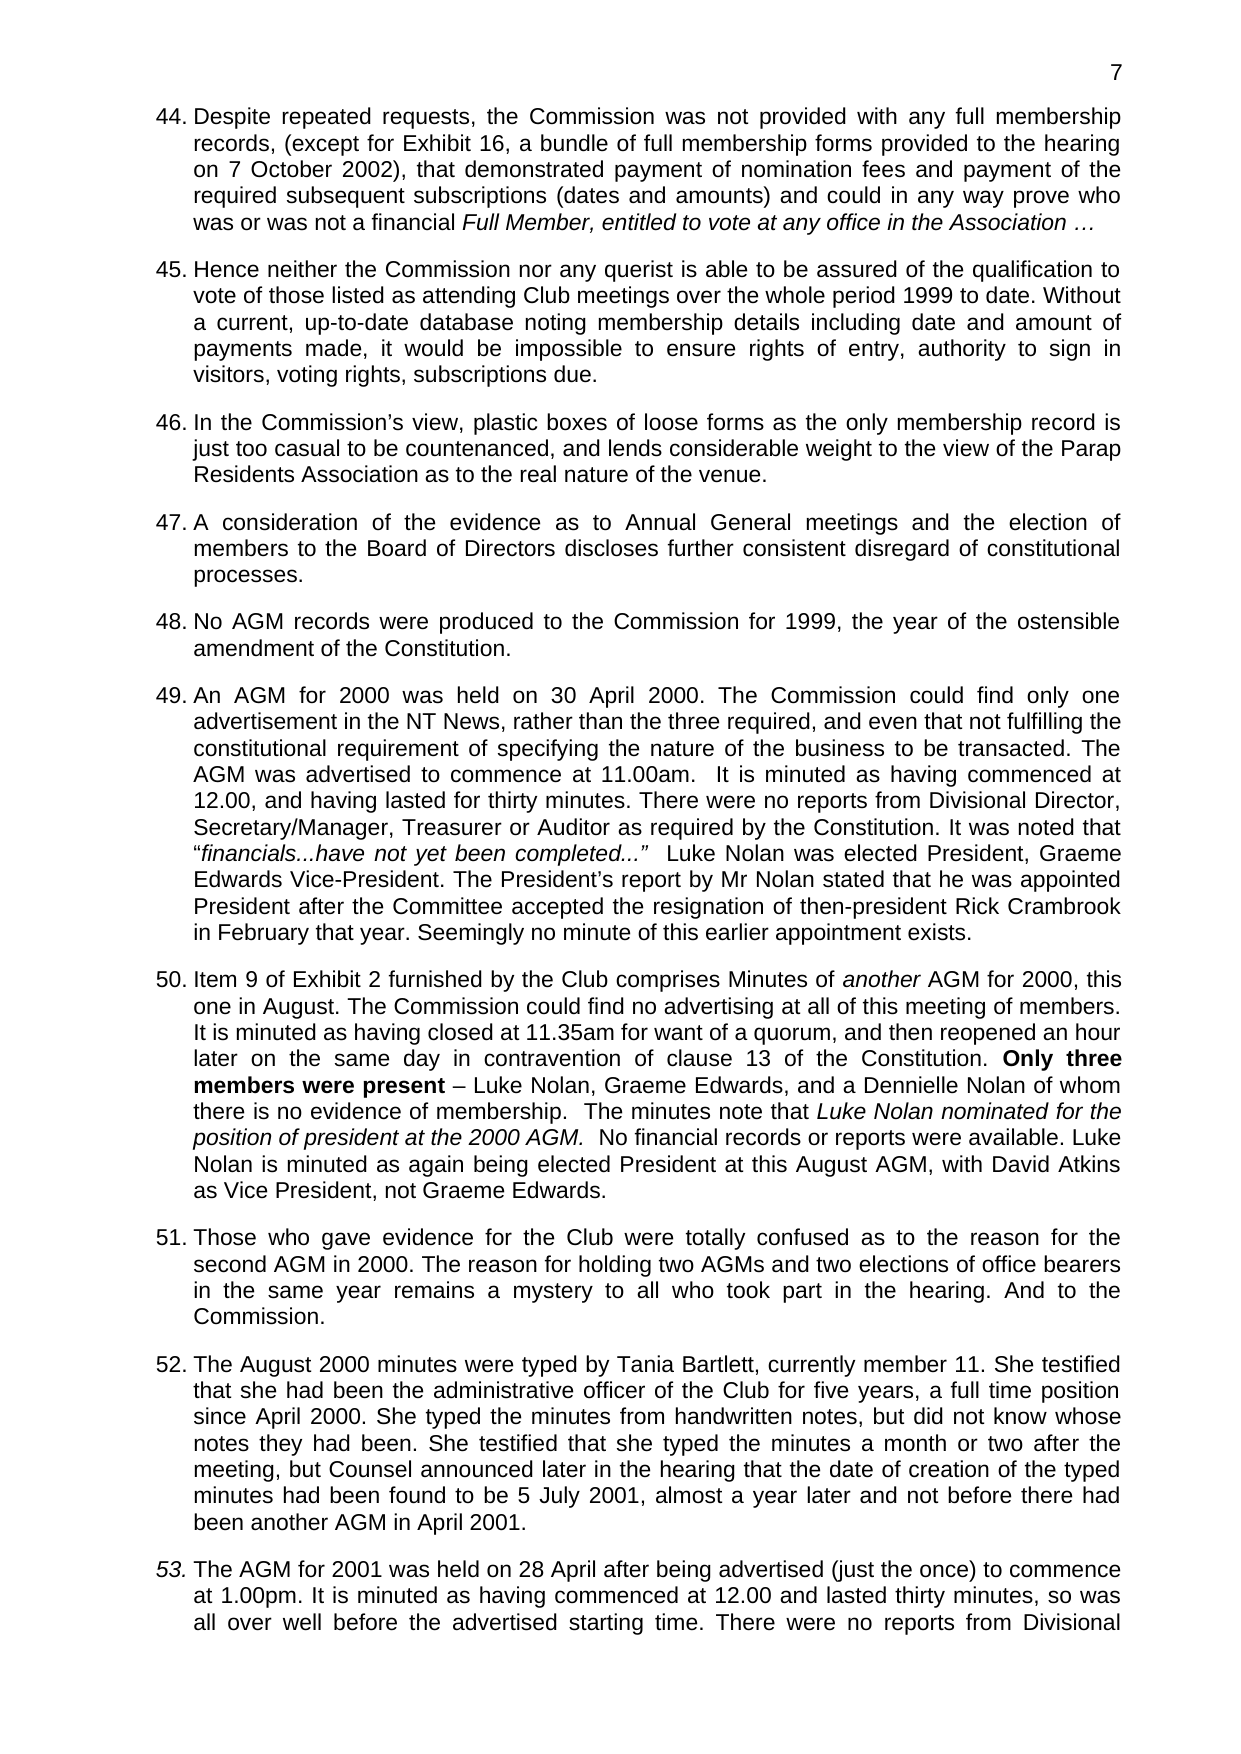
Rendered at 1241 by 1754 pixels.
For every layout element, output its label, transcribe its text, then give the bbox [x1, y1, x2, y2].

list The August 2000 minutes were typed by Tania Bartlett, currently member 11. She testified that she had been the administrative officer of the Club for five years, a full time position since April 2000. She typed the minutes from handwritten notes, but did not know whose notes they had been. She testified that she typed the minutes a month or two after the meeting, but Counsel announced later in the hearing that the date of creation of the typed minutes had been found to be 5 July 2001, almost a year later and not before there had been another AGM in April 2001. [156, 1351, 1122, 1535]
list An AGM for 2000 was held on 30 April 2000. The Commission could find only one advertisement in the NT News, rather than the three required, and even that not fulfilling the constitutional requirement of specifying the nature of the business to be transacted. The AGM was advertised to commence at 11.00am. It is minuted as having commenced at 12.00, and having lasted for thirty minutes. There were no reports from Divisional Director, Secretary/Manager, Treasurer or Auditor as required by the Constitution. It was noted that “financials...have not yet been completed...” Luke Nolan was elected President, Graeme Edwards Vice-President. The President’s report by Mr Nolan stated that he was appointed President after the Committee accepted the resignation of then-president Rick Crambrook in February that year. Seemingly no minute of this earlier appointment exists. [156, 682, 1122, 945]
list Item 9 of Exhibit 2 furnished by the Club comprises Minutes of another AGM for 2000, this one in August. The Commission could find no advertising at all of this meeting of members. It is minuted as having closed at 11.35am for want of a quorum, and then reopened an hour later on the same day in contravention of clause 13 of the Constitution. Only three members were present – Luke Nolan, Graeme Edwards, and a Dennielle Nolan of whom there is no evidence of membership. The minutes note that Luke Nolan nominated for the position of president at the 2000 AGM. No financial records or reports were available. Luke Nolan is minuted as again being elected President at this August AGM, with David Atkins as Vice President, not Graeme Edwards. [156, 966, 1122, 1203]
list Hence neither the Commission nor any querist is able to be assured of the qualification to vote of those listed as attending Club meetings over the whole period 1999 to date. Without a current, up-to-date database noting membership details including date and amount of payments made, it would be impossible to ensure rights of entry, authority to sign in visitors, voting rights, subscriptions due. [156, 256, 1122, 388]
list Those who gave evidence for the Club were totally confused as to the reason for the second AGM in 2000. The reason for holding two AGMs and two elections of office bearers in the same year remains a mystery to all who took part in the hearing. And to the Commission. [156, 1224, 1122, 1330]
list A consideration of the evidence as to Annual General meetings and the election of members to the Board of Directors discloses further consistent disregard of constitutional processes. [156, 508, 1122, 587]
list Despite repeated requests, the Commission was not provided with any full membership records, (except for Exhibit 16, a bundle of full membership forms provided to the hearing on 7 October 2002), that demonstrated payment of nomination fees and payment of the required subsequent subscriptions (dates and amounts) and could in any way prove who was or was not a financial Full Member, entitled to vote at any office in the Association … [156, 103, 1122, 235]
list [156, 1556, 1122, 1635]
list In the Commission’s view, plastic boxes of loose forms as the only membership record is just too casual to be countenanced, and lends considerable weight to the view of the Parap Residents Association as to the real nature of the venue. [156, 408, 1122, 488]
list No AGM records were produced to the Commission for 1999, the year of the ostensible amendment of the Constitution. [156, 608, 1122, 661]
